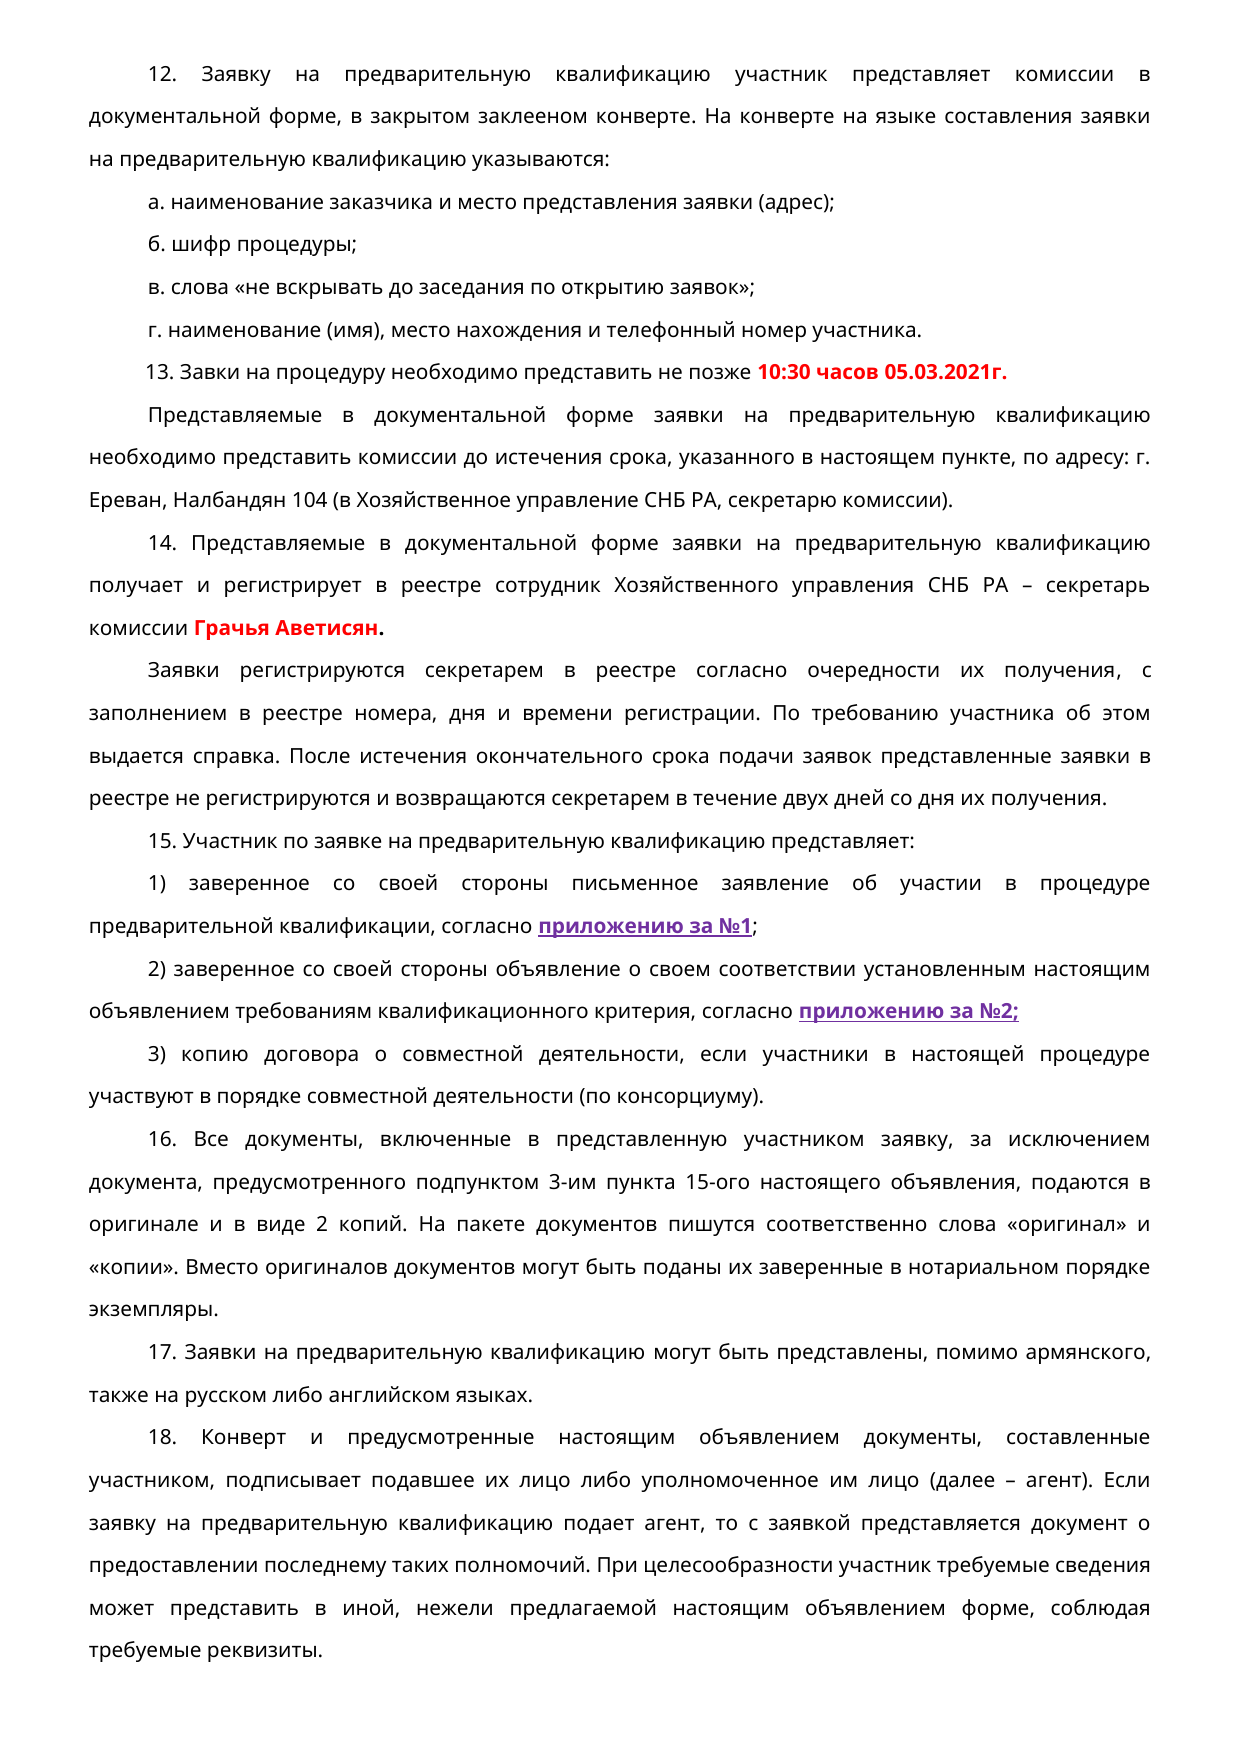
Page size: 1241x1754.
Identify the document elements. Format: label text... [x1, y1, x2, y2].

text г. наименование (имя), место нахождения и телефонный номер участника. [89, 315, 1152, 343]
text 15. Участник по заявке на предварительную квалификацию представляет: [89, 826, 1152, 854]
text 2) заверенное со своей стороны объявление о своем соответствии установленным настоящим объявлением требованиям квалификационного критерия, согласно приложению за №2; [89, 954, 1152, 1025]
text 14. Представляемые в документальной форме заявки на предварительную квалификацию получает и регистрирует в реестре сотрудник Хозяйственного управления СНБ РА – секретарь комиссии Грачья Аветисян. [89, 528, 1152, 641]
text 3) копию договора о совместной деятельности, если участники в настоящей процедуре участвуют в порядке совместной деятельности (по консорциуму). [89, 1039, 1152, 1110]
text 17. Заявки на предварительную квалификацию могут быть представлены, помимо армянского, также на русском либо английском языках. [89, 1337, 1152, 1408]
text Заявки регистрируются секретарем в реестре согласно очередности их получения, с заполнением в реестре номера, дня и времени регистрации. По требованию участника об этом выдается справка. После истечения окончательного срока подачи заявок представленные заявки в реестре не регистрируются и возвращаются секретарем в течение двух дней со дня их получения. [89, 656, 1152, 812]
text 12. Заявку на предварительную квалификацию участник представляет комиссии в документальной форме, в закрытом заклееном конверте. На конверте на языке составления заявки на предварительную квалификацию указываются: [89, 59, 1152, 173]
text 13. Завки на процедуру необходимо представить не позже 10:30 часов 05.03.2021г. [89, 357, 1152, 386]
text 1) заверенное со своей стороны письменное заявление об участии в процедуре предварительной квалификации, согласно приложению за №1; [89, 868, 1152, 939]
text 18. Конверт и предусмотренные настоящим объявлением документы, составленные участником, подписывает подавшее их лицо либо уполномоченное им лицо (далее – агент). Если заявку на предварительную квалификацию подает агент, то с заявкой представляется документ о предоставлении последнему таких полномочий. При целесообразности участник требуемые сведения может представить в иной, нежели предлагаемой настоящим объявлением форме, соблюдая требуемые реквизиты. [89, 1422, 1152, 1664]
text в. слова «не вскрывать до заседания по открытию заявок»; [89, 272, 1152, 301]
text а. наименование заказчика и место представления заявки (адрес); [89, 187, 1152, 215]
text Представляемые в документальной форме заявки на предварительную квалификацию необходимо представить комиссии до истечения срока, указанного в настоящем пункте, по адресу: г. Ереван, Налбандян 104 (в Хозяйственное управление СНБ РА, секретарю комиссии). [89, 400, 1152, 513]
text 16. Все документы, включенные в представленную участником заявку, за исключением документа, предусмотренного подпунктом 3-им пункта 15-ого настоящего объявления, подаются в оригинале и в виде 2 копий. На пакете документов пишутся соответственно слова «оригинал» и «копии». Вместо оригиналов документов могут быть поданы их заверенные в нотариальном порядке экземпляры. [89, 1124, 1152, 1323]
text б. шифр процедуры; [89, 229, 1152, 258]
